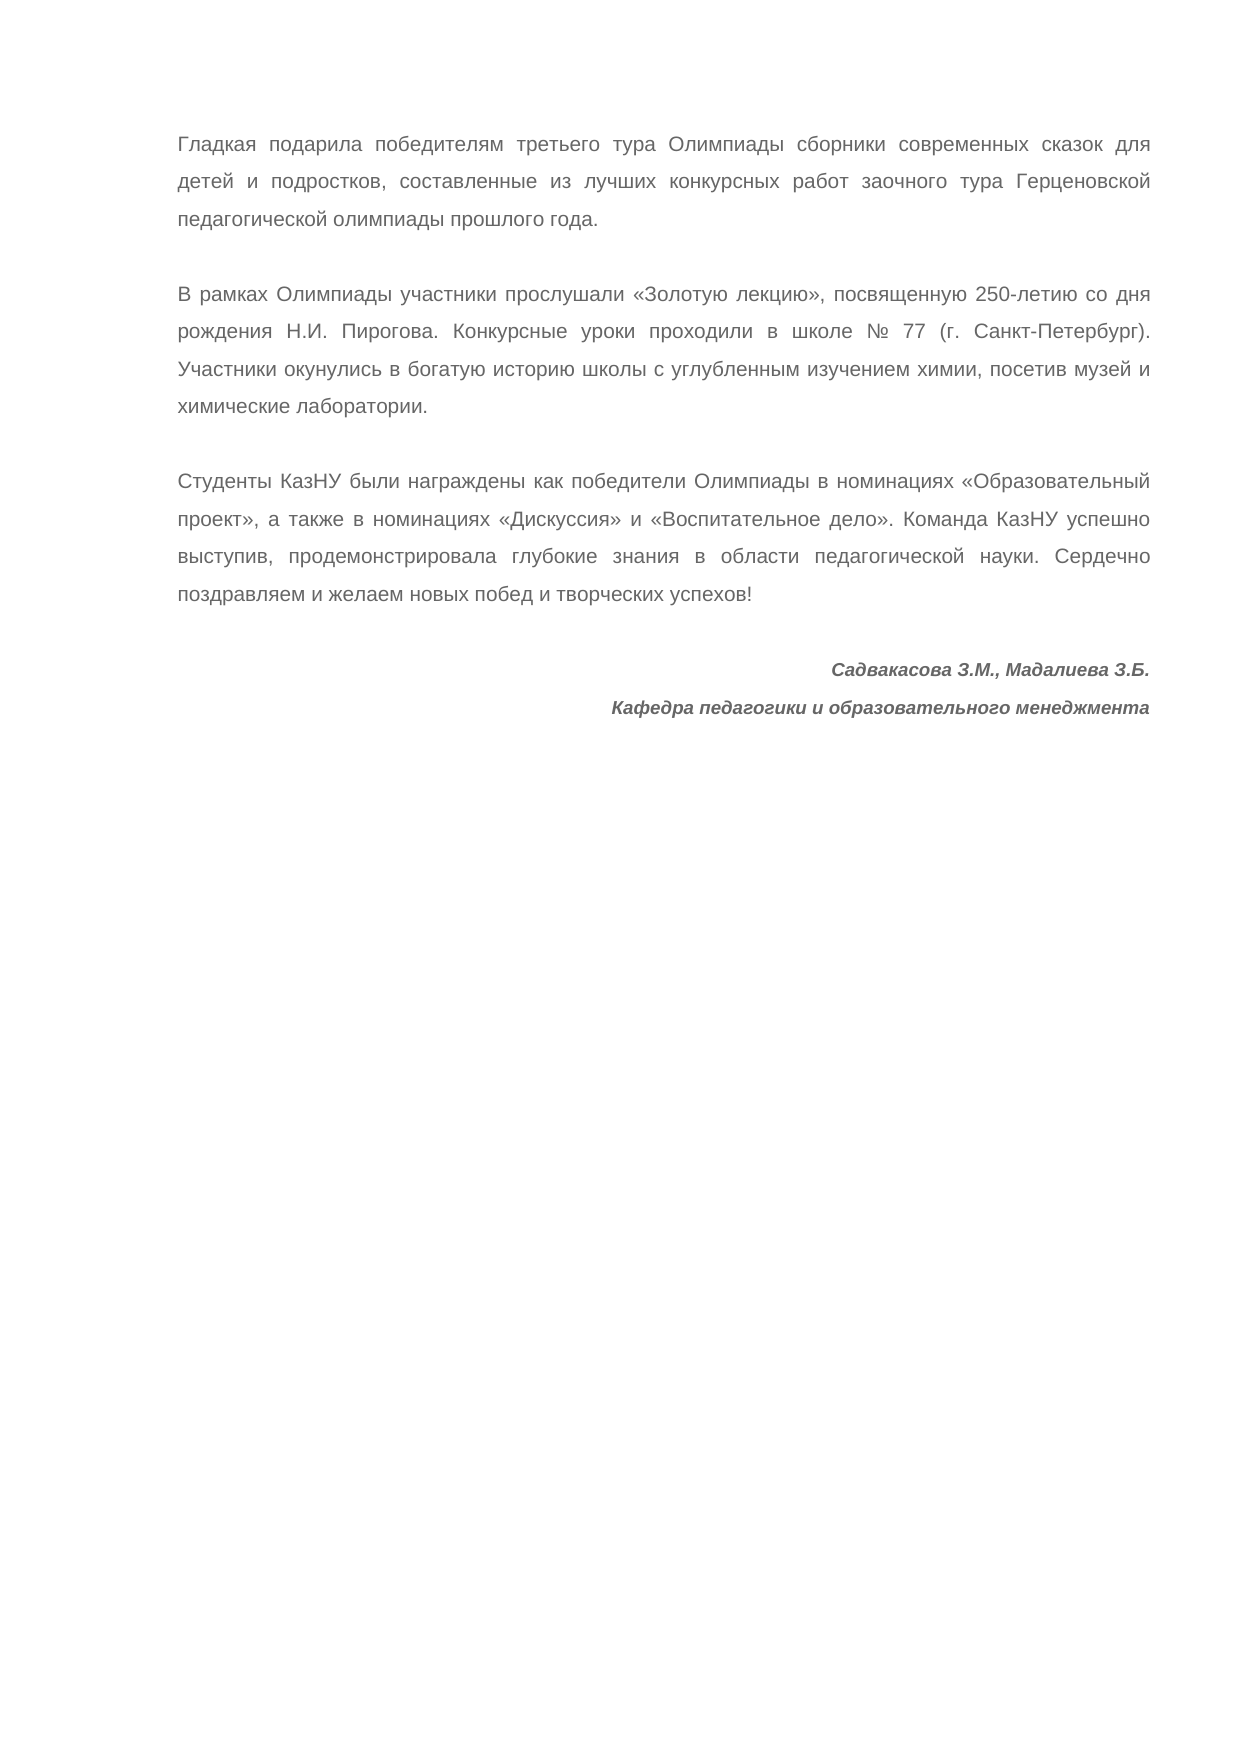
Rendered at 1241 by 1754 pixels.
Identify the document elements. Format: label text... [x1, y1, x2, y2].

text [177, 118, 1152, 231]
text Кафедра педагогики и образовательного менеджмента [177, 681, 1152, 718]
text Садвакасова З.М., Мадалиева З.Б. [177, 643, 1152, 681]
text Студенты КазНУ были награждены как победители Олимпиады в номинациях «Образовательный проект», а также в номинациях «Дискуссия» и «Воспитательное дело». Команда КазНУ успешно выступив, продемонстрировала глубокие знания в области педагогической науки. Сердечно поздравляем и желаем новых побед и творческих успехов! [177, 456, 1152, 606]
text В рамках Олимпиады участники прослушали «Золотую лекцию», посвященную 250-летию со дня рождения Н.И. Пирогова. Конкурсные уроки проходили в школе № 77 (г. Санкт-Петербург). Участники окунулись в богатую историю школы с углубленным изучением химии, посетив музей и химические лаборатории. [177, 268, 1152, 418]
